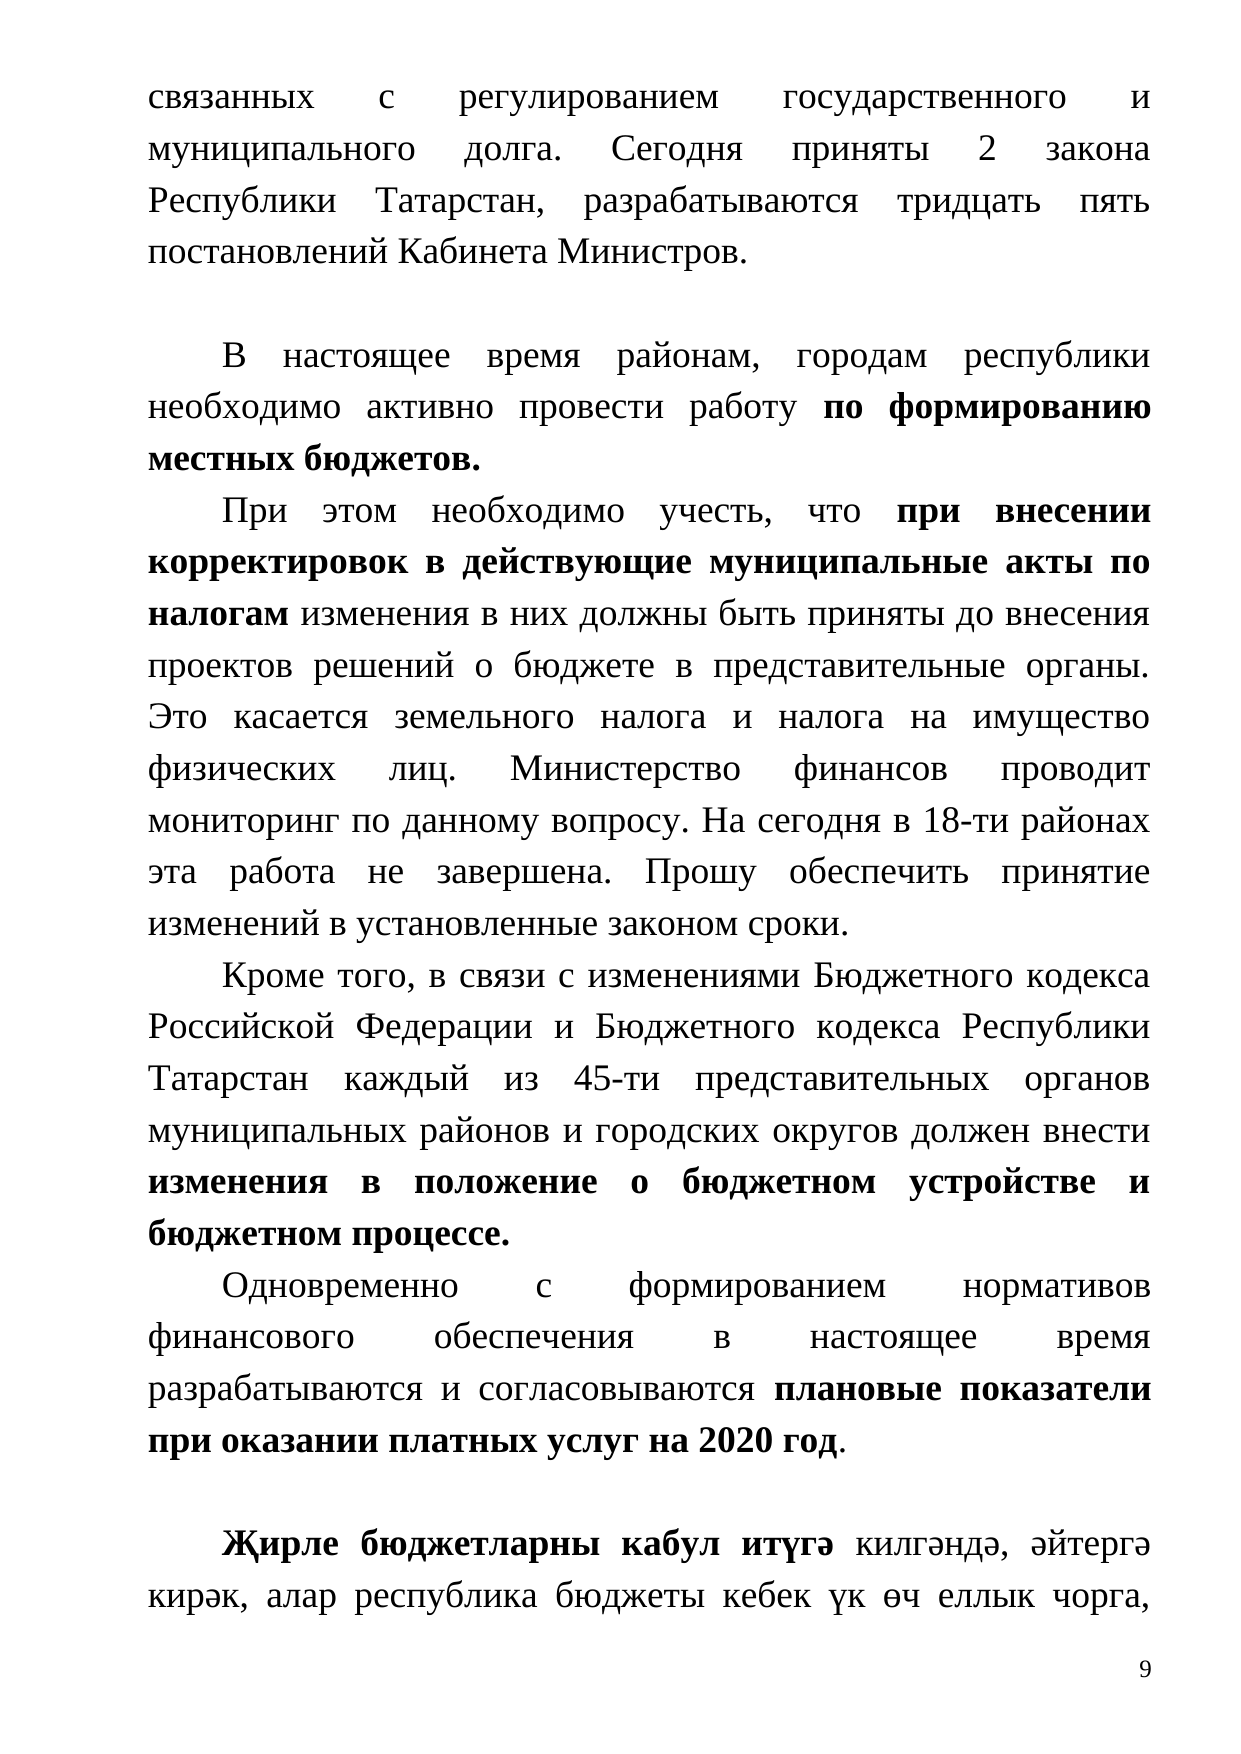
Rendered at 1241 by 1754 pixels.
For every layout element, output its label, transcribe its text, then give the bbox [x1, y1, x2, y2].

text В настоящее время районам, городам республики необходимо активно провести работу по формированию местных бюджетов. [148, 332, 1152, 479]
text Одновременно с формированием нормативов финансового обеспечения в настоящее время разрабатываются и согласовываются плановые показатели при оказании платных услуг на 2020 год. [148, 1262, 1152, 1460]
text Кроме того, в связи с изменениями Бюджетного кодекса Российской Федерации и Бюджетного кодекса Республики Татарстан каждый из 45-ти представительных органов муниципальных районов и городских округов должен внести изменения в положение о бюджетном устройстве и бюджетном процессе. [148, 952, 1152, 1254]
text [148, 1521, 1152, 1615]
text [148, 74, 1152, 272]
text При этом необходимо учесть, что при внесении корректировок в действующие муниципальные акты по налогам изменения в них должны быть приняты до внесения проектов решений о бюджете в представительные органы. Это касается земельного налога и налога на имущество физических лиц. Министерство финансов проводит мониторинг по данному вопросу. На сегодня в 18-ти районах эта работа не завершена. Прошу обеспечить принятие изменений в установленные законом сроки. [148, 487, 1152, 944]
